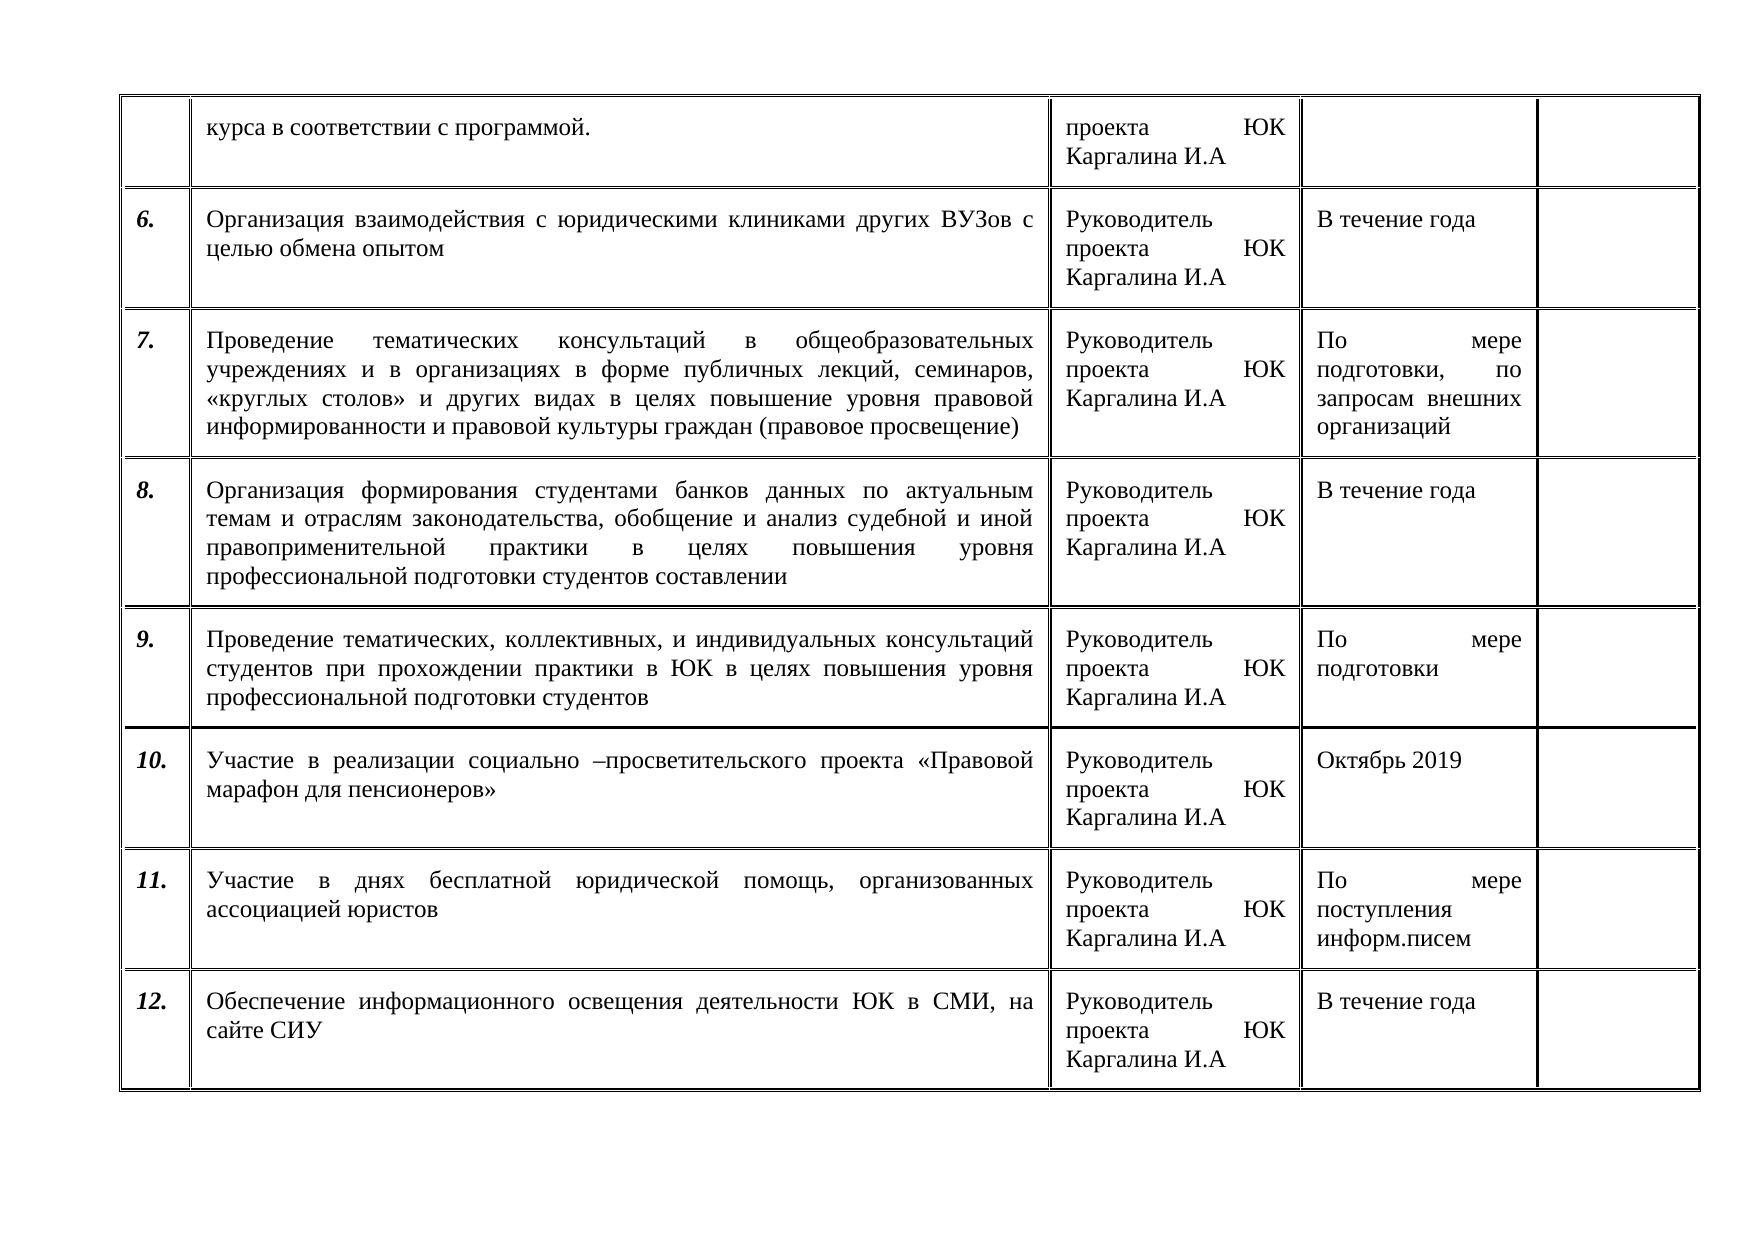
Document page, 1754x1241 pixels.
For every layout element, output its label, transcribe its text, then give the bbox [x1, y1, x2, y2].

table_cell В течение года [1303, 459, 1536, 605]
table_cell [1537, 847, 1699, 967]
table_cell [1537, 97, 1698, 186]
table_cell Организация взаимодействия с юридическими клиниками других ВУЗов с целью обмена опытом [192, 189, 1048, 306]
table_cell [1539, 306, 1699, 456]
table_cell [120, 186, 191, 306]
table_cell [1537, 456, 1699, 605]
table_cell [122, 605, 189, 726]
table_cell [191, 95, 1050, 186]
table_cell [1539, 726, 1698, 847]
table_cell [122, 306, 189, 456]
table_cell Январь - май 2020 [1301, 97, 1537, 186]
table_cell Руководитель проекта ЮК Каргалина И.А [1052, 459, 1299, 605]
table_cell [1537, 186, 1699, 306]
table_cell Обеспечение информационного освещения деятельности ЮК в СМИ, на сайте СИУ [191, 968, 1050, 1088]
table_cell Организация формирования студентами банков данных по актуальным темам и отраслям законодательства, обобщение и анализ судебной и иной правоприменительной практики в целях повышения уровня профессиональной подготовки студентов составлении [192, 459, 1048, 605]
table_cell Участие в днях бесплатной юридической помощь, организованных ассоциацией юристов [192, 850, 1048, 967]
table_cell [122, 968, 191, 1088]
table_cell Руководитель проекта ЮК Каргалина И.А [1052, 609, 1299, 726]
table_cell По мере подготовки, по запросам внешних организаций [1303, 310, 1536, 456]
table_cell Проведение тематических консультаций в общеобразовательных учреждениях и в организациях в форме публичных лекций, семинаров, «круглых столов» и других видах в целях повышение уровня правовой информированности и правовой культуры граждан (правовое просвещение) [192, 310, 1048, 456]
table_cell В течение года [1303, 189, 1536, 306]
table_cell [1537, 968, 1699, 1088]
table_cell По мере подготовки [1303, 609, 1536, 726]
table_cell Руководитель проекта ЮК Каргалина И.А [1052, 850, 1299, 967]
table_cell [122, 97, 191, 186]
table_cell Участие в реализации социально –просветительского проекта «Правовой марафон для пенсионеров» [192, 729, 1048, 847]
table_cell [1050, 95, 1301, 186]
table_cell [1539, 605, 1699, 726]
table_cell Руководитель проекта ЮК Каргалина И.А [1052, 189, 1299, 306]
table_cell Руководитель проекта ЮК Каргалина И.А [1052, 729, 1299, 847]
table_cell Октябрь 2019 [1303, 729, 1536, 847]
table_cell По мере поступления информ.писем [1303, 850, 1536, 967]
table_cell В течение года [1301, 971, 1537, 1088]
table_cell Руководитель проекта ЮК Каргалина И.А [1052, 310, 1299, 456]
table_cell [122, 726, 189, 847]
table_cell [1050, 968, 1301, 1088]
table_cell Проведение тематических, коллективных, и индивидуальных консультаций студентов при прохождении практики в ЮК в целях повышения уровня профессиональной подготовки студентов [192, 609, 1048, 726]
table_cell [120, 847, 191, 967]
table_cell [120, 456, 191, 605]
